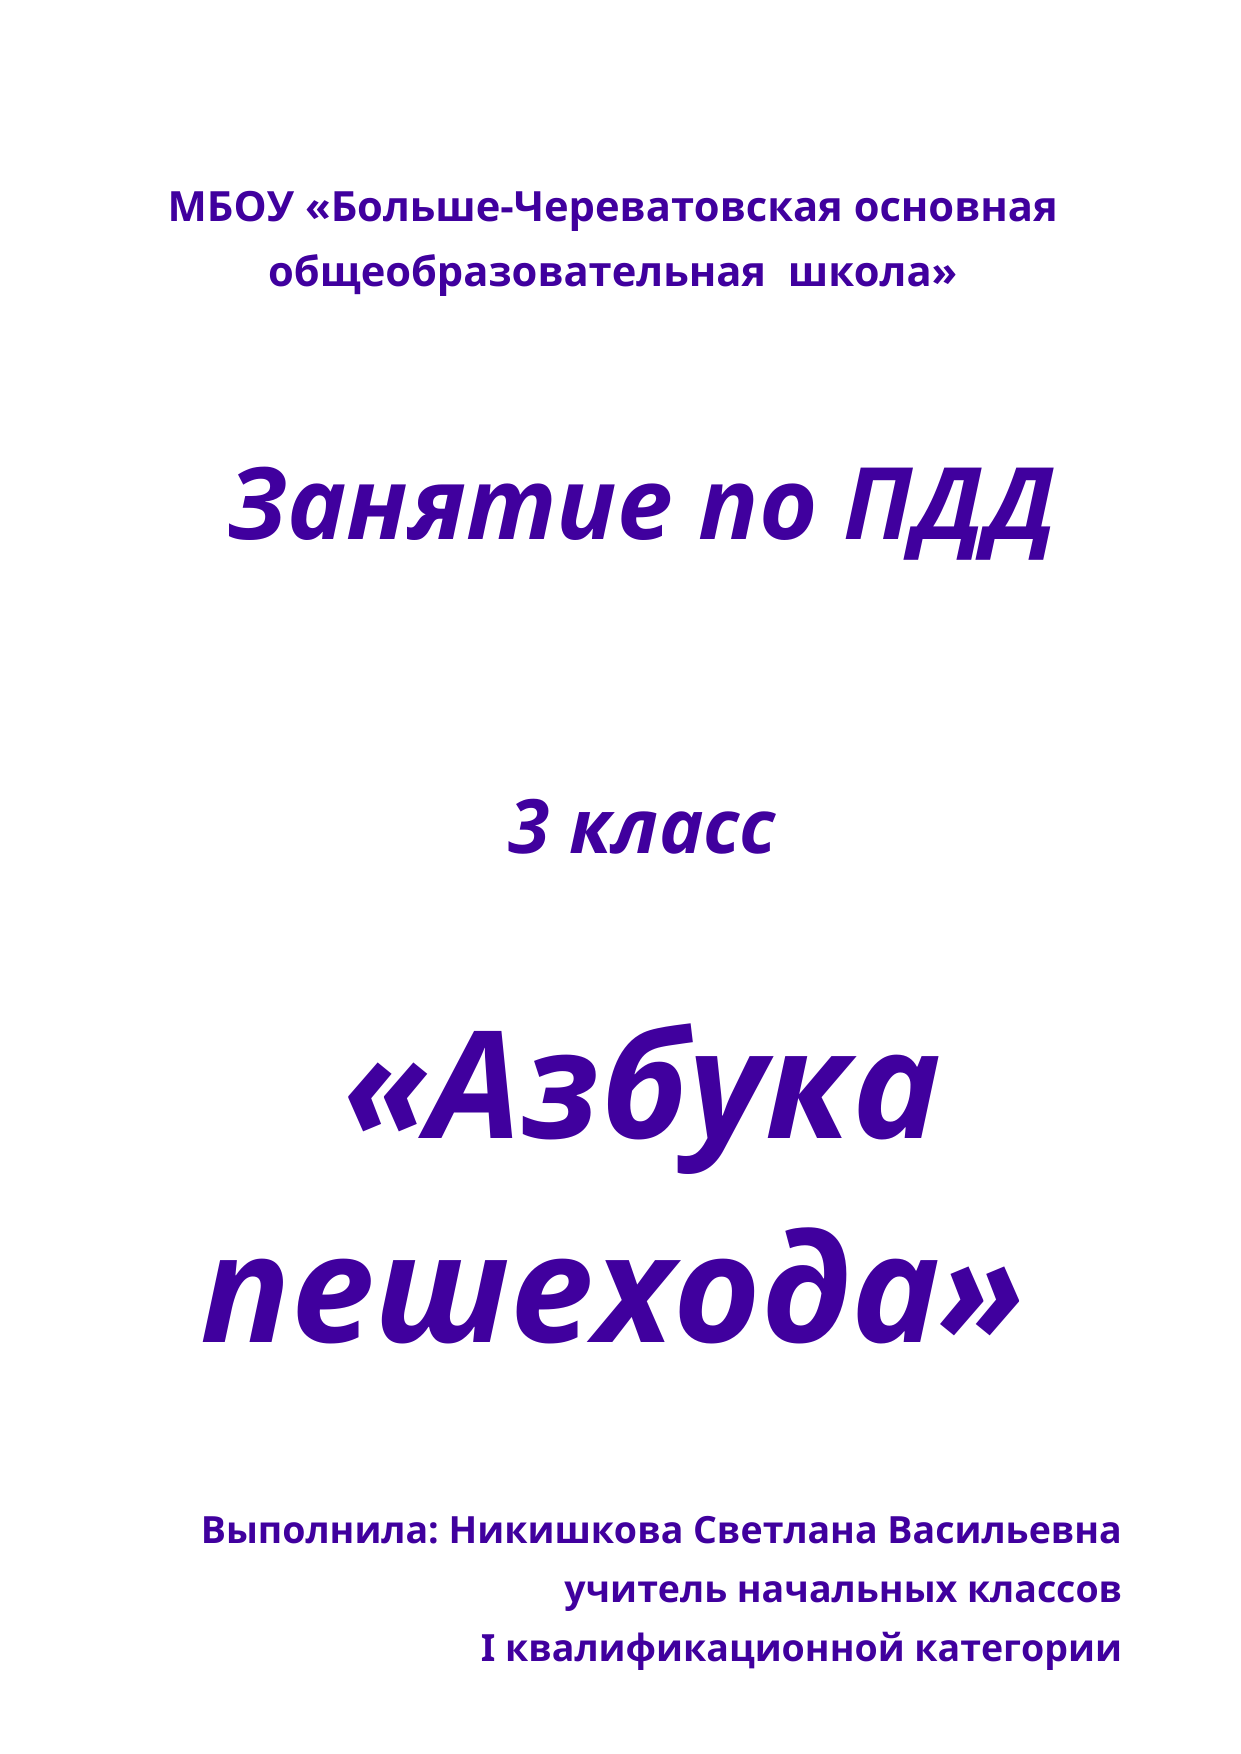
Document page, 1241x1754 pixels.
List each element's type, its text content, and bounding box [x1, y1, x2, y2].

text I квалификационной категории [103, 1621, 1122, 1672]
text Выполнила: Никишкова Светлана Васильевна [103, 1504, 1122, 1555]
text 3 класс [103, 773, 1122, 876]
text учитель начальных классов [103, 1562, 1122, 1613]
text Занятие по ПДД [103, 433, 1122, 569]
text «Азбука пешехода» [103, 978, 1122, 1386]
text МБОУ «Больше-Череватовская основная общеобразовательная школа» [103, 176, 1122, 298]
